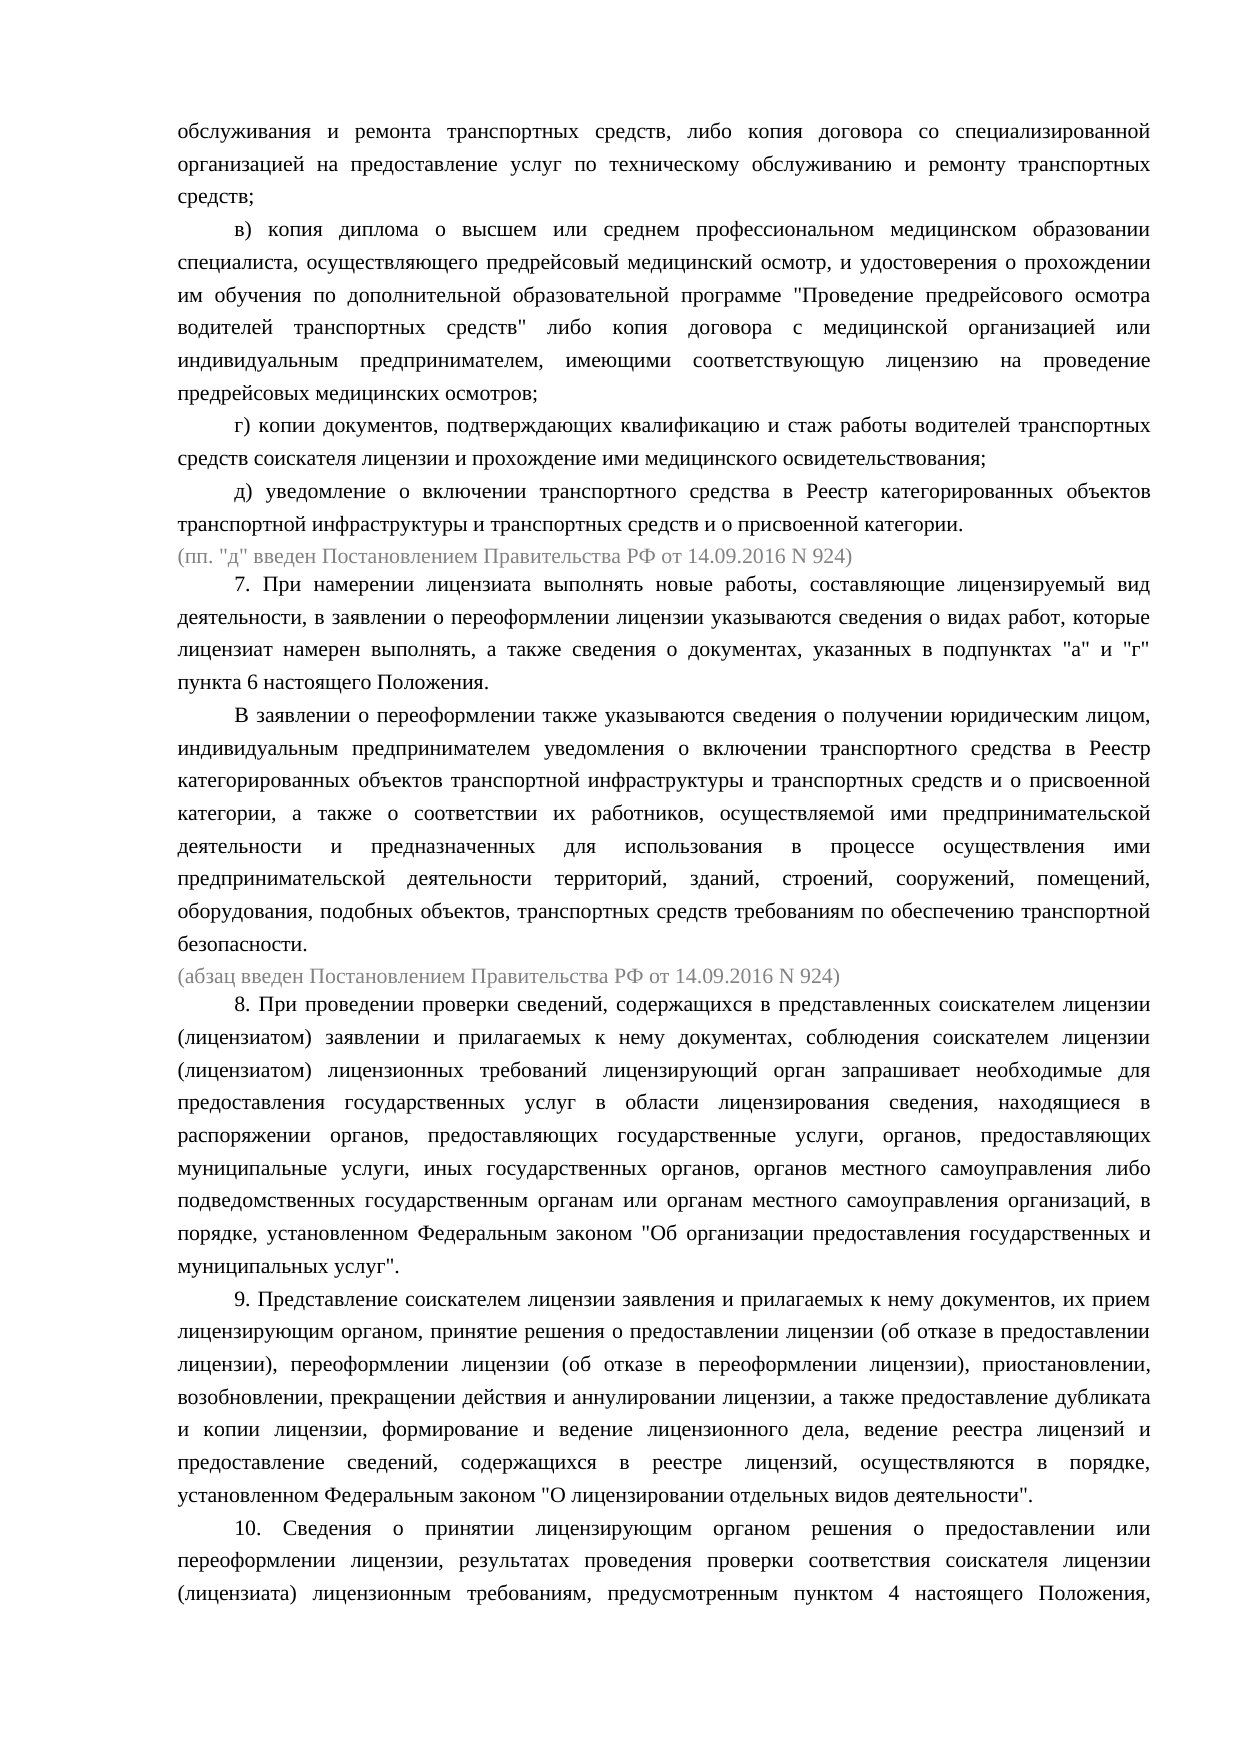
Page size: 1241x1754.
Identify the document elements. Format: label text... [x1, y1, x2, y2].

text в) копия диплома о высшем или среднем профессиональном медицинском образовании специалиста, осуществляющего предрейсовый медицинский осмотр, и удостоверения о прохождении им обучения по дополнительной образовательной программе "Проведение предрейсового осмотра водителей транспортных средств" либо копия договора с медицинской организацией или индивидуальным предпринимателем, имеющими соответствующую лицензию на проведение предрейсовых медицинских осмотров; [177, 216, 1152, 405]
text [177, 118, 1152, 209]
text д) уведомление о включении транспортного средства в Реестр категорированных объектов транспортной инфраструктуры и транспортных средств и о присвоенной категории. [177, 478, 1152, 536]
text 9. Представление соискателем лицензии заявления и прилагаемых к нему документов, их прием лицензирующим органом, принятие решения о предоставлении лицензии (об отказе в предоставлении лицензии), переоформлении лицензии (об отказе в переоформлении лицензии), приостановлении, возобновлении, прекращении действия и аннулировании лицензии, а также предоставление дубликата и копии лицензии, формирование и ведение лицензионного дела, ведение реестра лицензий и предоставление сведений, содержащихся в реестре лицензий, осуществляются в порядке, установленном Федеральным законом "О лицензировании отдельных видов деятельности". [177, 1286, 1152, 1507]
text В заявлении о переоформлении также указываются сведения о получении юридическим лицом, индивидуальным предпринимателем уведомления о включении транспортного средства в Реестр категорированных объектов транспортной инфраструктуры и транспортных средств и о присвоенной категории, а также о соответствии их работников, осуществляемой ими предпринимательской деятельности и предназначенных для использования в процессе осуществления ими предпринимательской деятельности территорий, зданий, строений, сооружений, помещений, оборудования, подобных объектов, транспортных средств требованиям по обеспечению транспортной безопасности. [177, 702, 1152, 956]
text (абзац введен Постановлением Правительства РФ от 14.09.2016 N 924) [177, 963, 1152, 989]
text г) копии документов, подтверждающих квалификацию и стаж работы водителей транспортных средств соискателя лицензии и прохождение ими медицинского освидетельствования; [177, 412, 1152, 470]
text (пп. "д" введен Постановлением Правительства РФ от 14.09.2016 N 924) [177, 543, 1152, 568]
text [177, 1514, 1152, 1605]
text 7. При намерении лицензиата выполнять новые работы, составляющие лицензируемый вид деятельности, в заявлении о переоформлении лицензии указываются сведения о видах работ, которые лицензиат намерен выполнять, а также сведения о документах, указанных в подпунктах "а" и "г" пункта 6 настоящего Положения. [177, 571, 1152, 694]
text 8. При проведении проверки сведений, содержащихся в представленных соискателем лицензии (лицензиатом) заявлении и прилагаемых к нему документах, соблюдения соискателем лицензии (лицензиатом) лицензионных требований лицензирующий орган запрашивает необходимые для предоставления государственных услуг в области лицензирования сведения, находящиеся в распоряжении органов, предоставляющих государственные услуги, органов, предоставляющих муниципальные услуги, иных государственных органов, органов местного самоуправления либо подведомственных государственным органам или органам местного самоуправления организаций, в порядке, установленном Федеральным законом "Об организации предоставления государственных и муниципальных услуг". [177, 991, 1152, 1278]
